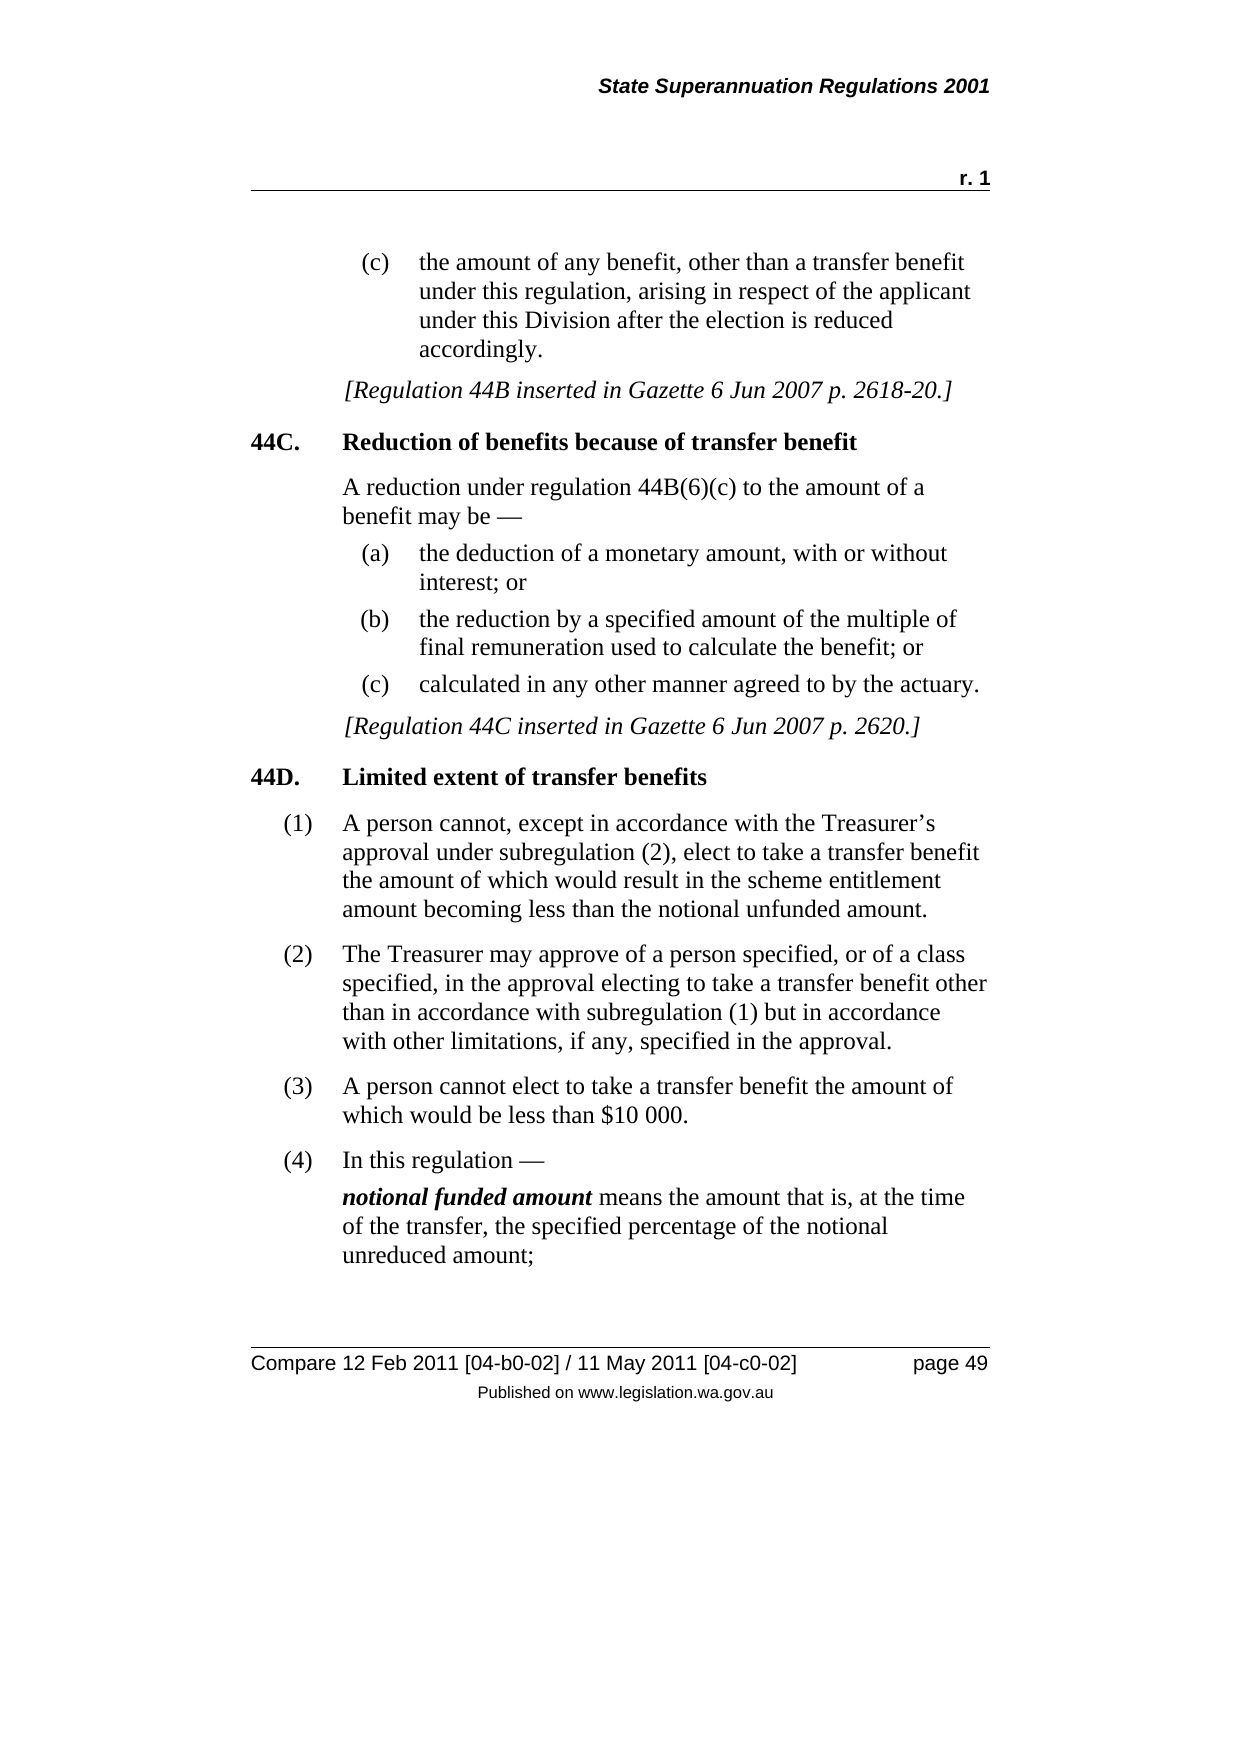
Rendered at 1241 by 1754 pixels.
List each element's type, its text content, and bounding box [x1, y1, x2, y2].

subtitle 44C. Reduction of benefits because of transfer benefit [251, 427, 990, 455]
text (4) In this regulation — [251, 1145, 990, 1174]
text A reduction under regulation 44B(6)(c) to the amount of a benefit may be — [251, 472, 990, 529]
text [Regulation 44B inserted in Gazette 6 Jun 2007 p. 2618-20.] [251, 375, 990, 404]
text (c) calculated in any other manner agreed to by the actuary. [251, 669, 990, 698]
subtitle 44D. Limited extent of transfer benefits [251, 762, 990, 791]
text (3) A person cannot elect to take a transfer benefit the amount of which would be less than $10 000. [251, 1071, 990, 1129]
text (1) A person cannot, except in accordance with the Treasurer’s approval under subregulation (2), elect to take a transfer benefit the amount of which would result in the scheme entitlement amount becoming less than the notional unfunded amount. [251, 808, 990, 923]
text (c) the amount of any benefit, other than a transfer benefit under this regulation, arising in respect of the applicant under this Division after the election is reduced accordingly. [251, 247, 990, 362]
text (b) the reduction by a specified amount of the multiple of final remuneration used to calculate the benefit; or [251, 604, 990, 661]
text notional funded amount means the amount that is, at the time of the transfer, the specified percentage of the notional unreduced amount; [251, 1182, 990, 1269]
text [Regulation 44C inserted in Gazette 6 Jun 2007 p. 2620.] [251, 711, 990, 739]
text (a) the deduction of a monetary amount, with or without interest; or [251, 538, 990, 595]
text (2) The Treasurer may approve of a person specified, or of a class specified, in the approval electing to take a transfer benefit other than in accordance with subregulation (1) but in accordance with other limitations, if any, specified in the approval. [251, 939, 990, 1054]
